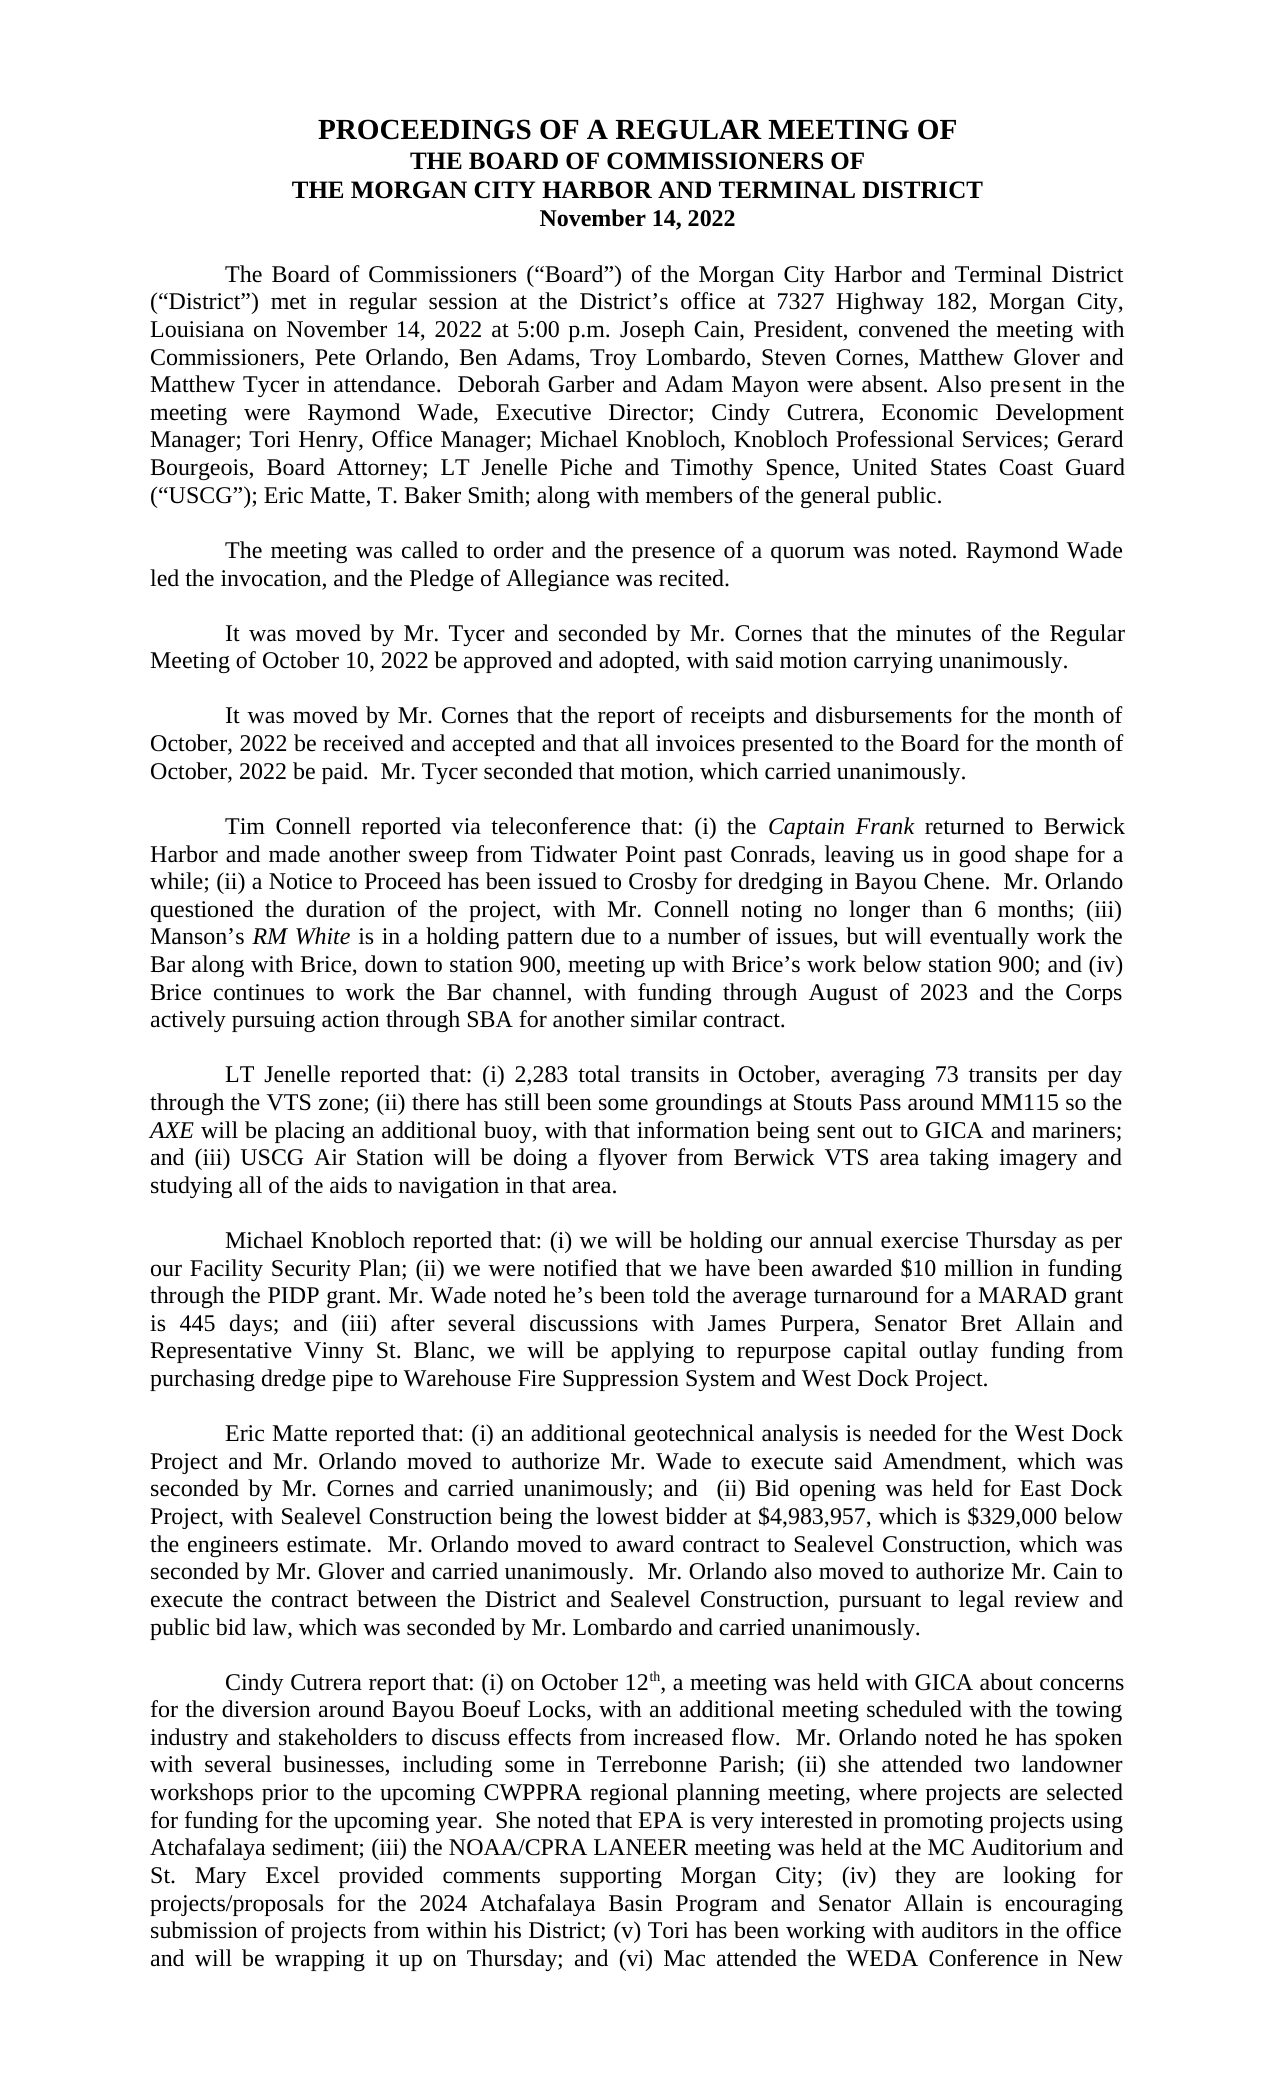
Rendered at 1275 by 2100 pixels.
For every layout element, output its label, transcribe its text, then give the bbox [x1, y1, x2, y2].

text THE MORGAN CITY HARBOR AND TERMINAL DISTRICT [150, 175, 1125, 203]
text The meeting was called to order and the presence of a quorum was noted. Raymond Wade led the invocation, and the Pledge of Allegiance was recited. [150, 536, 1125, 591]
text The Board of Commissioners (“Board”) of the Morgan City Harbor and Terminal District (“District”) met in regular session at the District’s office at 7327 Highway 182, Morgan City, Louisiana on November 14, 2022 at 5:00 p.m. Joseph Cain, President, convened the meeting with Commissioners, Pete Orlando, Ben Adams, Troy Lombardo, Steven Cornes, Matthew Glover and Matthew Tycer in attendance. Deborah Garber and Adam Mayon were absent. Also present in the meeting were Raymond Wade, Executive Director; Cindy Cutrera, Economic Development Manager; Tori Henry, Office Manager; Michael Knobloch, Knobloch Professional Services; Gerard Bourgeois, Board Attorney; LT Jenelle Piche and Timothy Spence, United States Coast Guard (“USCG”); Eric Matte, T. Baker Smith; along with members of the general public. [150, 260, 1125, 508]
text Michael Knobloch reported that: (i) we will be holding our annual exercise Thursday as per our Facility Security Plan; (ii) we were notified that we have been awarded $10 million in funding through the PIDP grant. Mr. Wade noted he’s been told the average turnaround for a MARAD grant is 445 days; and (iii) after several discussions with James Purpera, Senator Bret Allain and Representative Vinny St. Blanc, we will be applying to repurpose capital outlay funding from purchasing dredge pipe to Warehouse Fire Suppression System and West Dock Project. [150, 1226, 1125, 1392]
text THE BOARD OF COMMISSIONERS OF [150, 146, 1125, 175]
text It was moved by Mr. Tycer and seconded by Mr. Cornes that the minutes of the Regular Meeting of October 10, 2022 be approved and adopted, with said motion carrying unanimously. [150, 619, 1125, 674]
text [150, 1668, 1125, 1971]
title PROCEEDINGS OF A REGULAR MEETING OF [150, 112, 1125, 146]
text It was moved by Mr. Cornes that the report of receipts and disbursements for the month of October, 2022 be received and accepted and that all invoices presented to the Board for the month of October, 2022 be paid. Mr. Tycer seconded that motion, which carried unanimously. [150, 702, 1125, 784]
text Eric Matte reported that: (i) an additional geotechnical analysis is needed for the West Dock Project and Mr. Orlando moved to authorize Mr. Wade to execute said Amendment, which was seconded by Mr. Cornes and carried unanimously; and (ii) Bid opening was held for East Dock Project, with Sealevel Construction being the lowest bidder at $4,983,957, which is $329,000 below the engineers estimate. Mr. Orlando moved to award contract to Sealevel Construction, which was seconded by Mr. Glover and carried unanimously. Mr. Orlando also moved to authorize Mr. Cain to execute the contract between the District and Sealevel Construction, pursuant to legal review and public bid law, which was seconded by Mr. Lombardo and carried unanimously. [150, 1419, 1125, 1640]
text November 14, 2022 [150, 203, 1125, 231]
text LT Jenelle reported that: (i) 2,283 total transits in October, averaging 73 transits per day through the VTS zone; (ii) there has still been some groundings at Stouts Pass around MM115 so the AXE will be placing an additional buoy, with that information being sent out to GICA and mariners; and (iii) USCG Air Station will be doing a flyover from Berwick VTS area taking imagery and studying all of the aids to navigation in that area. [150, 1060, 1125, 1198]
text Tim Connell reported via teleconference that: (i) the Captain Frank returned to Berwick Harbor and made another sweep from Tidwater Point past Conrads, leaving us in good shape for a while; (ii) a Notice to Proceed has been issued to Crosby for dredging in Bayou Chene. Mr. Orlando questioned the duration of the project, with Mr. Connell noting no longer than 6 months; (iii) Manson’s RM White is in a holding pattern due to a number of issues, but will eventually work the Bar along with Brice, down to station 900, meeting up with Brice’s work below station 900; and (iv) Brice continues to work the Bar channel, with funding through August of 2023 and the Corps actively pursuing action through SBA for another similar contract. [150, 812, 1125, 1033]
